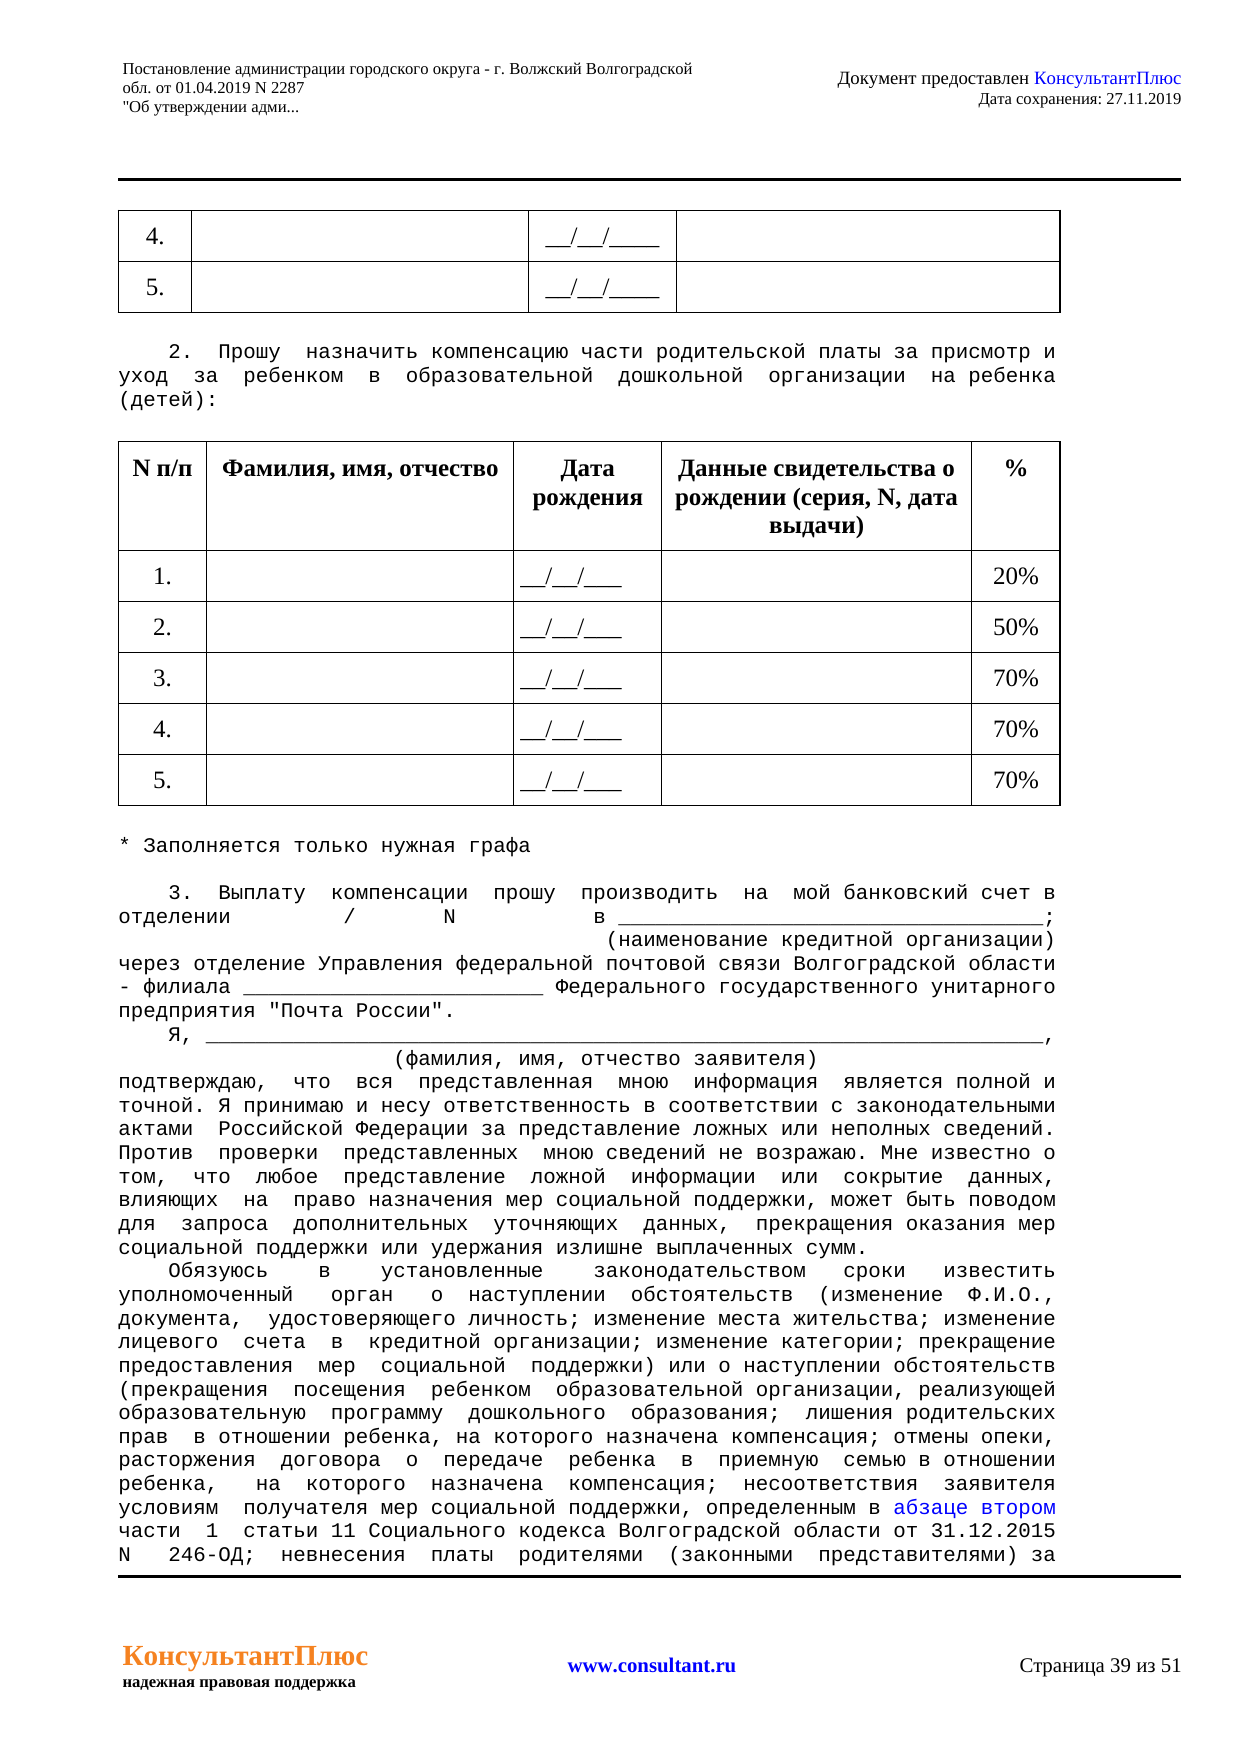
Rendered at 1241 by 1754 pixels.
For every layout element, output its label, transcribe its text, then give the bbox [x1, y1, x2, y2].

table_cell [662, 704, 971, 754]
table_cell 5. [119, 755, 206, 805]
table_header Данные свидетельства о рождении (серия, N, дата выдачи) [662, 442, 971, 550]
text уход за ребенком в образовательной дошкольной организации на ребенка [118, 365, 1181, 389]
table_cell [207, 755, 513, 805]
text том, что любое представление ложной информации или сокрытие данных, [118, 1166, 1181, 1189]
table_cell __/__/___ [514, 653, 661, 703]
text через отделение Управления федеральной почтовой связи Волгоградской области [118, 953, 1181, 977]
text документа, удостоверяющего личность; изменение места жительства; изменение [118, 1308, 1181, 1331]
text отделении / N в __________________________________; [118, 906, 1181, 929]
text предприятия "Почта России". [118, 1000, 1181, 1024]
table_cell [192, 211, 528, 261]
table_cell __/__/___ [514, 704, 661, 754]
table_header Дата рождения [514, 442, 661, 550]
text Против проверки представленных мною сведений не возражаю. Мне известно о [118, 1142, 1181, 1166]
text (наименование кредитной организации) [118, 929, 1181, 953]
text лицевого счета в кредитной организации; изменение категории; прекращение [118, 1331, 1181, 1355]
table_cell [207, 704, 513, 754]
table_cell 4. [119, 211, 191, 261]
table_cell [662, 602, 971, 652]
text (детей): [118, 389, 1181, 412]
table_cell 5. [119, 262, 191, 312]
table_cell [662, 755, 971, 805]
text актами Российской Федерации за представление ложных или неполных сведений. [118, 1118, 1181, 1142]
text прав в отношении ребенка, на которого назначена компенсация; отмены опеки, [118, 1426, 1181, 1449]
table_cell __/__/___ [514, 551, 661, 601]
text 2. Прошу назначить компенсацию части родительской платы за присмотр и [118, 341, 1181, 365]
table_cell 3. [119, 653, 206, 703]
text N 246-ОД; невнесения платы родителями (законными представителями) за [118, 1544, 1181, 1568]
text влияющих на право назначения мер социальной поддержки, может быть поводом [118, 1189, 1181, 1213]
table_cell [662, 551, 971, 601]
text (прекращения посещения ребенком образовательной организации, реализующей [118, 1378, 1181, 1402]
text предоставления мер социальной поддержки) или о наступлении обстоятельств [118, 1355, 1181, 1378]
text условиям получателя мер социальной поддержки, определенным в абзаце втором [118, 1497, 1181, 1520]
table_cell [207, 602, 513, 652]
text социальной поддержки или удержания излишне выплаченных сумм. [118, 1237, 1181, 1260]
text Обязуюсь в установленные законодательством сроки известить [118, 1260, 1181, 1284]
table_cell 50% [972, 602, 1059, 652]
text Я, ___________________________________________________________________, [118, 1024, 1181, 1047]
table_cell [192, 262, 528, 312]
text 3. Выплату компенсации прошу производить на мой банковский счет в [118, 882, 1181, 906]
text подтверждаю, что вся представленная мною информация является полной и [118, 1071, 1181, 1095]
text - филиала ________________________ Федерального государственного унитарного [118, 977, 1181, 1000]
table_cell [677, 211, 1059, 261]
table_cell 70% [972, 653, 1059, 703]
text точной. Я принимаю и несу ответственность в соответствии с законодательными [118, 1095, 1181, 1118]
table_cell [207, 653, 513, 703]
text * Заполняется только нужная графа [118, 835, 1181, 858]
text части 1 статьи 11 Социального кодекса Волгоградской области от 31.12.2015 [118, 1520, 1181, 1544]
table_cell 70% [972, 704, 1059, 754]
table_header N п/п [119, 442, 206, 550]
table_cell 1. [119, 551, 206, 601]
table_header % [972, 442, 1059, 550]
table_cell 70% [972, 755, 1059, 805]
table_cell [207, 551, 513, 601]
text ребенка, на которого назначена компенсация; несоответствия заявителя [118, 1473, 1181, 1497]
table_header Фамилия, имя, отчество [207, 442, 513, 550]
table_cell __/__/___ [514, 755, 661, 805]
text расторжения договора о передаче ребенка в приемную семью в отношении [118, 1449, 1181, 1473]
text уполномоченный орган о наступлении обстоятельств (изменение Ф.И.О., [118, 1284, 1181, 1308]
text (фамилия, имя, отчество заявителя) [118, 1047, 1181, 1071]
table_cell __/__/___ [514, 602, 661, 652]
table_cell 20% [972, 551, 1059, 601]
text для запроса дополнительных уточняющих данных, прекращения оказания мер [118, 1213, 1181, 1237]
text образовательную программу дошкольного образования; лишения родительских [118, 1402, 1181, 1426]
table_cell [662, 653, 971, 703]
table_cell [677, 262, 1059, 312]
table_cell 2. [119, 602, 206, 652]
table_cell 4. [119, 704, 206, 754]
table_cell __/__/____ [529, 211, 676, 261]
table_cell __/__/____ [529, 262, 676, 312]
